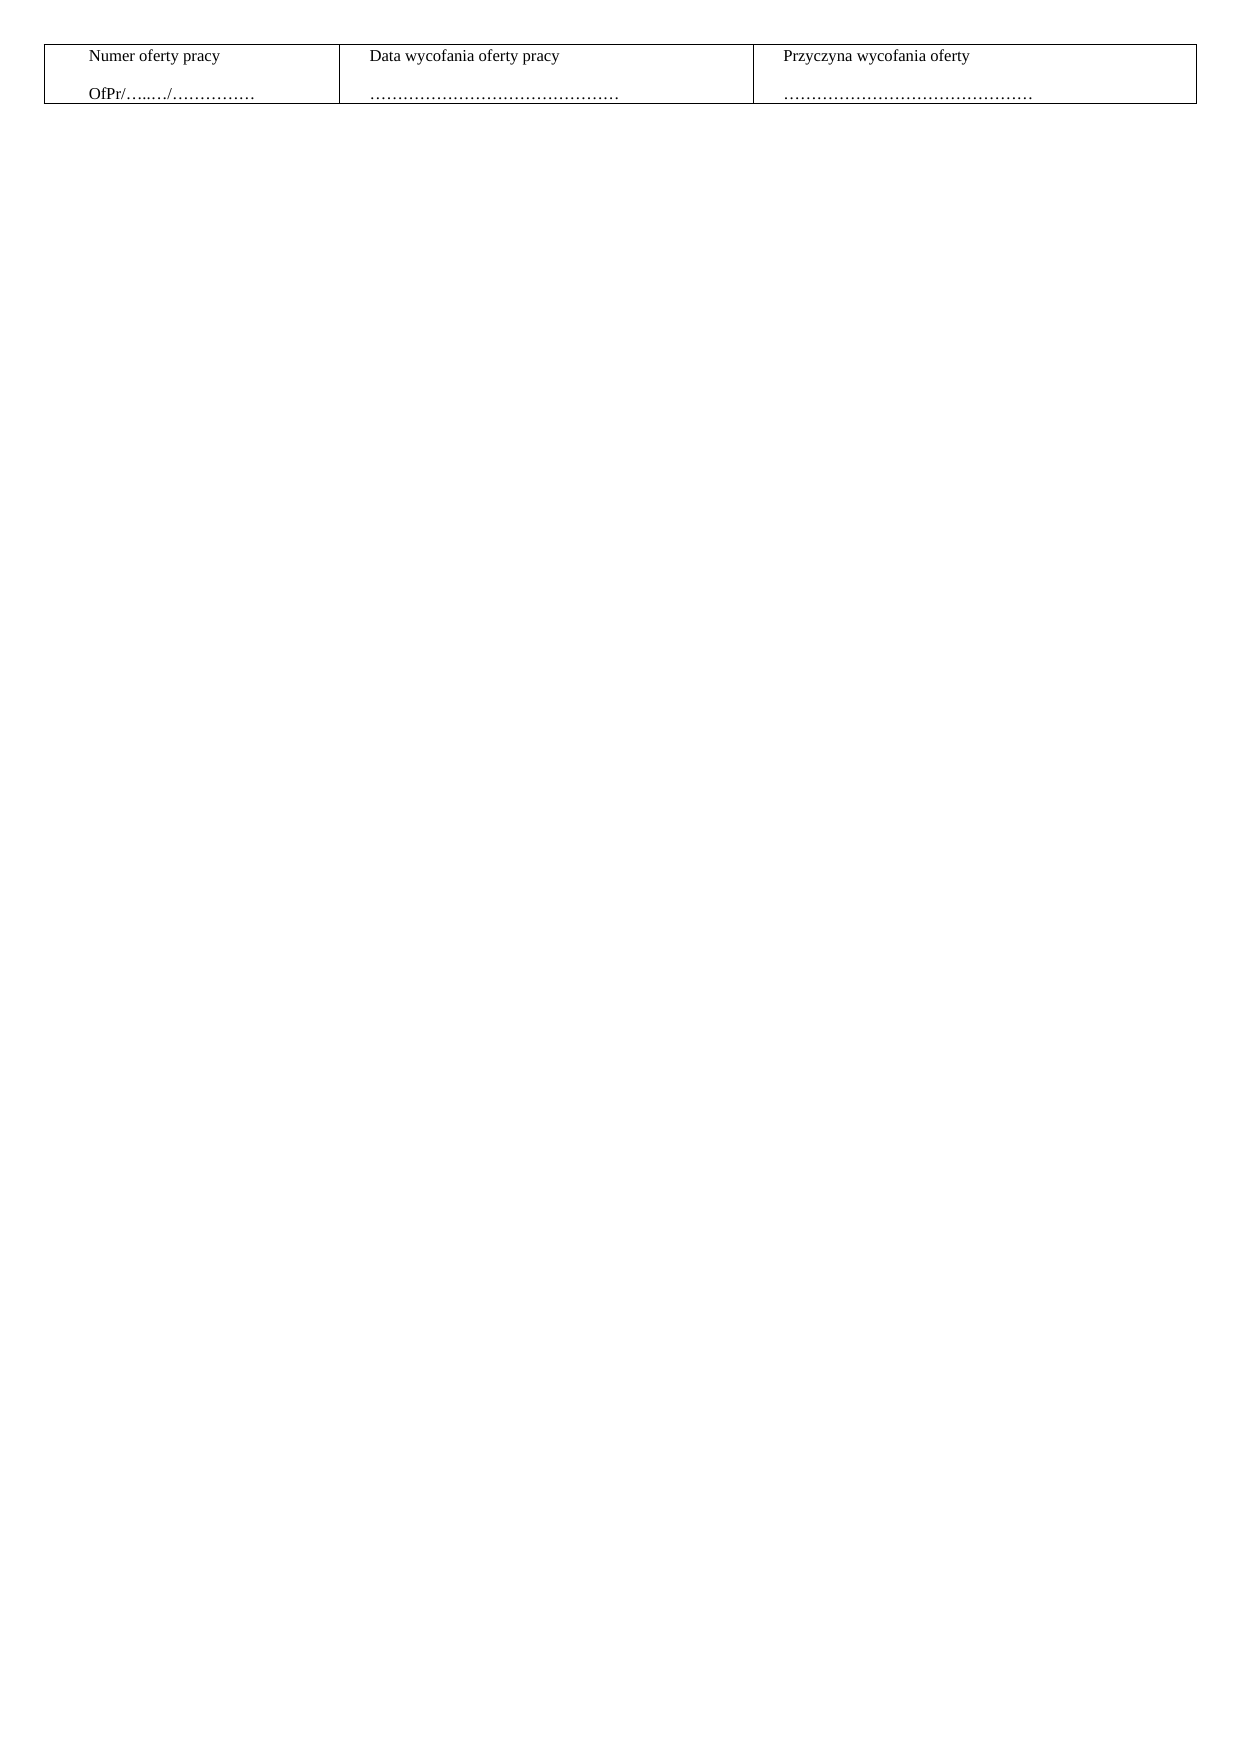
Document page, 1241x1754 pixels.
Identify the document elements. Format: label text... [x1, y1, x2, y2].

table_cell Data wycofania oferty pracy ……………………………………… [340, 45, 753, 103]
table_cell Numer oferty pracy OfPr/…..…/…………… [45, 45, 339, 103]
table_cell Przyczyna wycofania oferty ……………………………………… [754, 45, 1196, 103]
